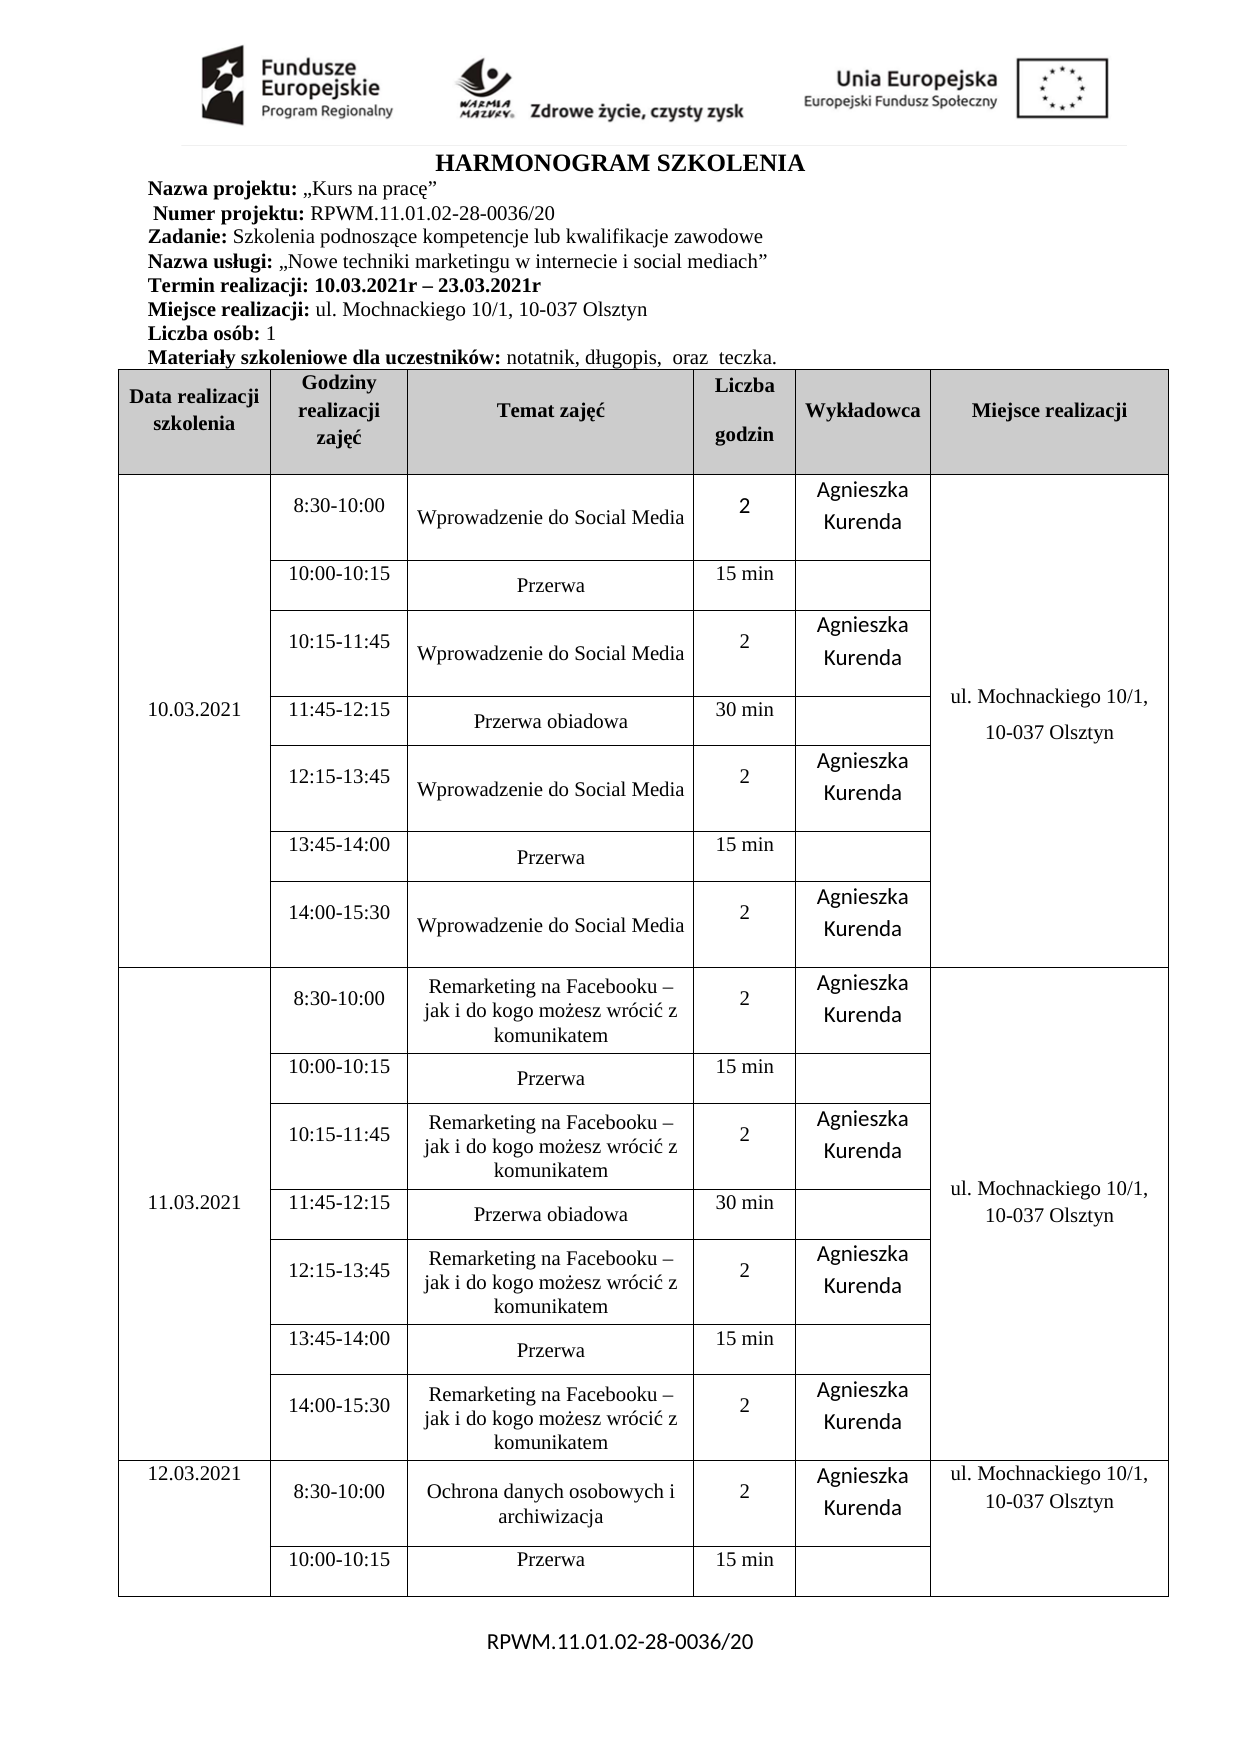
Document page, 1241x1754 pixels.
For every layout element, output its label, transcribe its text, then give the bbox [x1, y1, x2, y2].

text Materiały szkoleniowe dla uczestników: notatnik, długopis, oraz teczka. [148, 345, 1093, 369]
text Nazwa projektu: „Kurs na pracę” [148, 176, 1093, 200]
table_cell [796, 1190, 930, 1238]
text Liczba osób: 1 [148, 321, 1093, 345]
table_cell Wprowadzenie do Social Media [408, 475, 693, 560]
table_cell [796, 1547, 930, 1596]
table_cell 12.03.2021 [119, 1461, 270, 1596]
table_cell Wprowadzenie do Social Media [408, 611, 693, 696]
table_cell 10:00-10:15 [271, 1547, 407, 1596]
text Termin realizacji: 10.03.2021r – 23.03.2021r [148, 273, 1093, 297]
table_cell 15 min [694, 832, 795, 881]
table_cell 14:00-15:30 [271, 882, 407, 967]
table_cell [796, 1375, 930, 1460]
table_cell 15 min [694, 1547, 795, 1596]
table_cell 2 [694, 611, 795, 696]
table_cell 14:00-15:30 [271, 1375, 407, 1460]
table_header Data realizacji szkolenia [119, 370, 270, 474]
table_cell Remarketing na Facebooku – jak i do kogo możesz wrócić z komunikatem [408, 968, 693, 1053]
table_cell [796, 832, 930, 881]
table_cell Przerwa [408, 1325, 693, 1374]
table_cell 11:45-12:15 [271, 1190, 407, 1238]
table_cell [796, 882, 930, 967]
table_cell [694, 475, 795, 560]
table_cell Wprowadzenie do Social Media [408, 746, 693, 831]
table_cell 8:30-10:00 [271, 968, 407, 1053]
table_header Wykładowca [796, 370, 930, 474]
table_cell [796, 1240, 930, 1324]
table_cell [796, 1104, 930, 1189]
table_cell 8:30-10:00 [271, 1461, 407, 1546]
table_cell ul. Mochnackiego 10/1, 10-037 Olsztyn [931, 1461, 1168, 1596]
table_cell 13:45-14:00 [271, 1325, 407, 1374]
table_cell 15 min [694, 1325, 795, 1374]
table_header Miejsce realizacji [931, 370, 1168, 474]
table_cell [796, 475, 930, 560]
table_cell [796, 561, 930, 609]
table_cell 13:45-14:00 [271, 832, 407, 881]
table_cell Przerwa [408, 561, 693, 609]
table_cell 15 min [694, 1054, 795, 1103]
table_cell 10:15-11:45 [271, 1104, 407, 1189]
table_cell [796, 697, 930, 745]
table_cell 10.03.2021 [119, 475, 270, 967]
table_cell [796, 611, 930, 696]
table_cell 12:15-13:45 [271, 1240, 407, 1324]
table_cell [796, 1054, 930, 1103]
table_cell 2 [694, 882, 795, 967]
table_cell 2 [694, 968, 795, 1053]
text Numer projektu: RPWM.11.01.02-28-0036/20 [148, 200, 1093, 224]
table_cell 11.03.2021 [119, 968, 270, 1460]
table_cell Ochrona danych osobowych i archiwizacja [408, 1461, 693, 1546]
table_cell Przerwa [408, 1547, 693, 1596]
table_cell 2 [694, 1461, 795, 1546]
table_header Liczba godzin [694, 370, 795, 474]
table_cell 15 min [694, 561, 795, 609]
text HARMONOGRAM SZKOLENIA [148, 148, 1093, 176]
text Zadanie: Szkolenia podnoszące kompetencje lub kwalifikacje zawodowe [148, 224, 1093, 248]
table_cell [796, 968, 930, 1053]
table_cell Remarketing na Facebooku – jak i do kogo możesz wrócić z komunikatem [408, 1240, 693, 1324]
table_cell 2 [694, 1104, 795, 1189]
table_cell Wprowadzenie do Social Media [408, 882, 693, 967]
table_cell 2 [694, 746, 795, 831]
table_cell 10:00-10:15 [271, 1054, 407, 1103]
text Miejsce realizacji: ul. Mochnackiego 10/1, 10-037 Olsztyn [148, 297, 1093, 321]
picture [181, 25, 1127, 171]
table_cell ul. Mochnackiego 10/1, 10-037 Olsztyn [931, 968, 1168, 1460]
table_cell ul. Mochnackiego 10/1, 10-037 Olsztyn [931, 475, 1168, 967]
table_cell [796, 1461, 930, 1546]
table_header Temat zajęć [408, 370, 693, 474]
table_cell [796, 1325, 930, 1374]
text Nazwa usługi: „Nowe techniki marketingu w internecie i social mediach” [148, 248, 1093, 273]
table_cell 30 min [694, 1190, 795, 1238]
table_cell 2 [694, 1240, 795, 1324]
table_cell 10:15-11:45 [271, 611, 407, 696]
table_cell Przerwa [408, 832, 693, 881]
table_cell 2 [694, 1375, 795, 1460]
table_cell 10:00-10:15 [271, 561, 407, 609]
table_cell 8:30-10:00 [271, 475, 407, 560]
table_cell Przerwa obiadowa [408, 697, 693, 745]
table_cell 11:45-12:15 [271, 697, 407, 745]
table_cell Remarketing na Facebooku – jak i do kogo możesz wrócić z komunikatem [408, 1375, 693, 1460]
table_header Godziny realizacji zajęć [271, 370, 407, 474]
table_cell 30 min [694, 697, 795, 745]
table_cell Remarketing na Facebooku – jak i do kogo możesz wrócić z komunikatem [408, 1104, 693, 1189]
table_cell 12:15-13:45 [271, 746, 407, 831]
table_cell Przerwa obiadowa [408, 1190, 693, 1238]
table_cell Przerwa [408, 1054, 693, 1103]
table_cell [796, 746, 930, 831]
